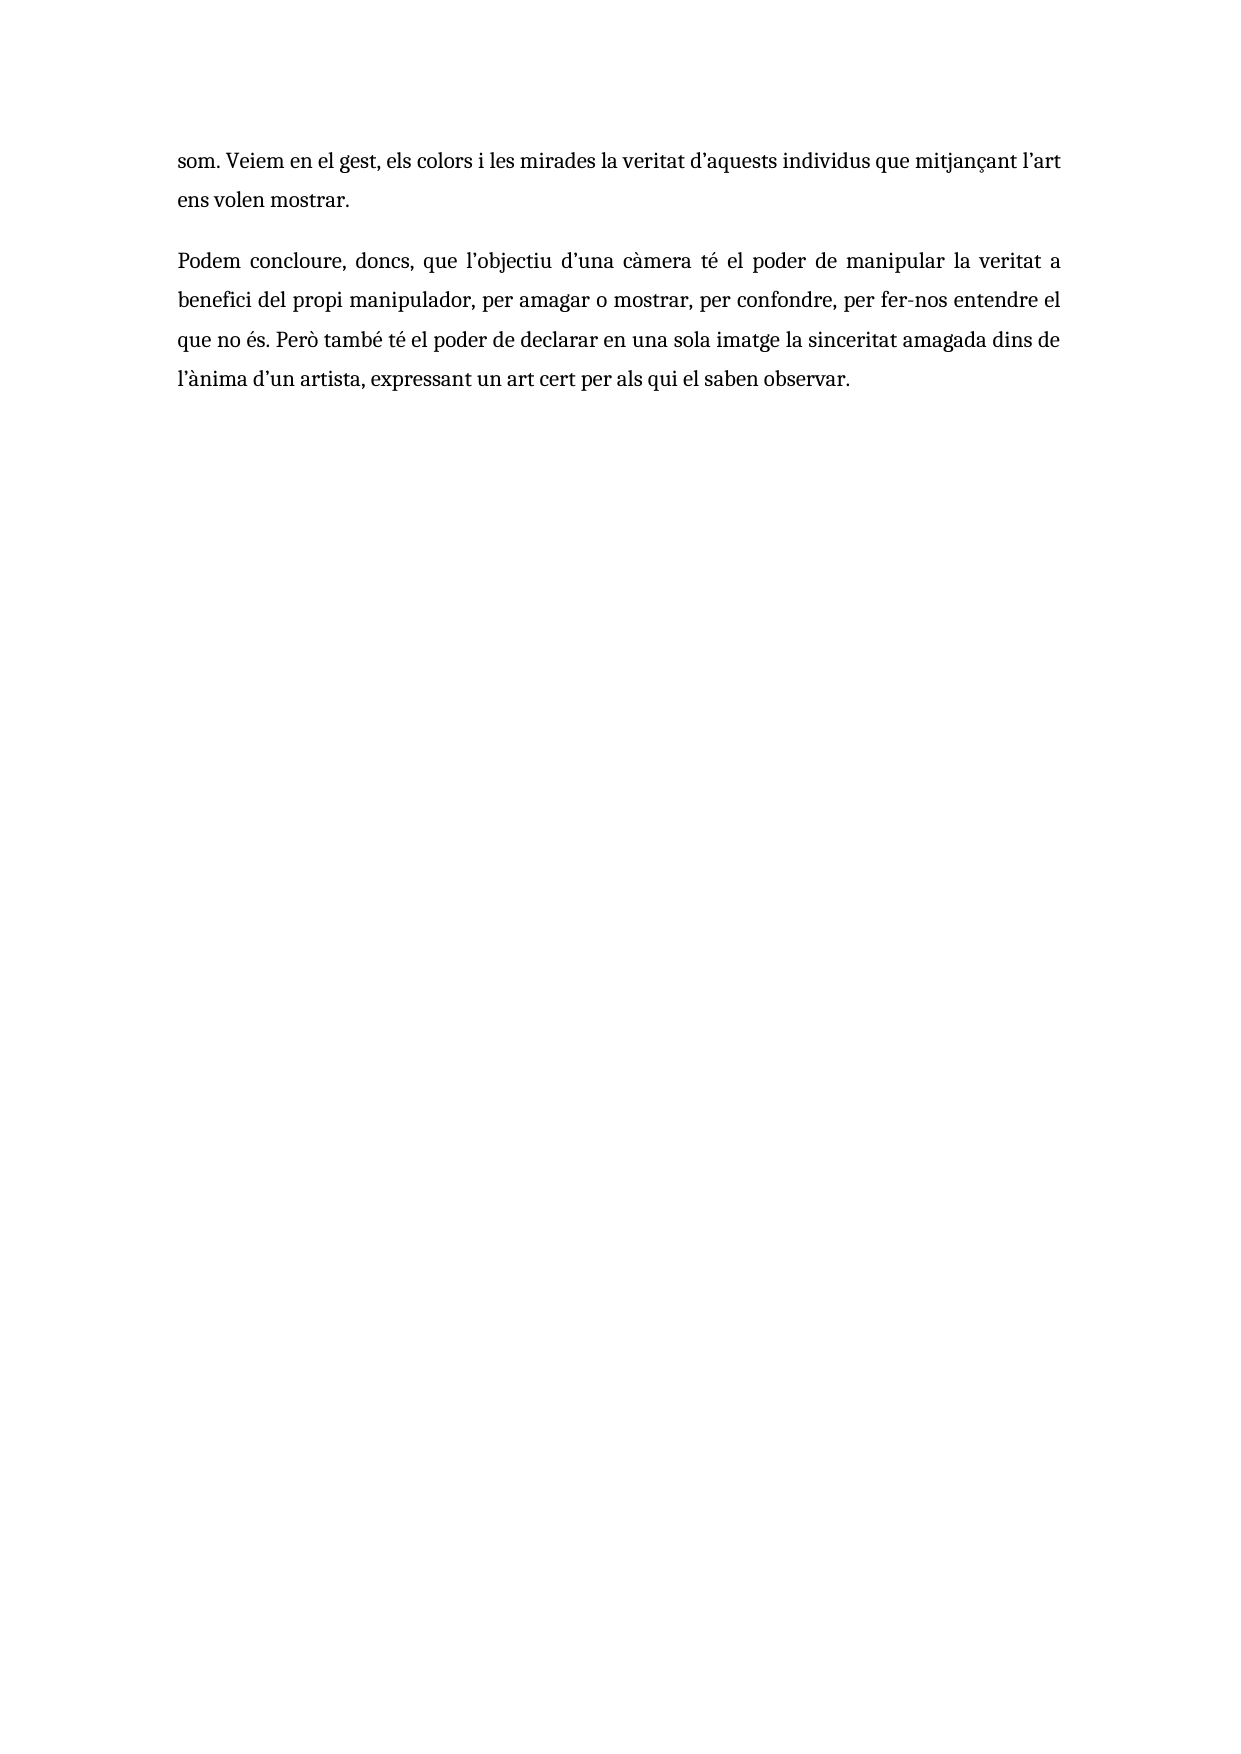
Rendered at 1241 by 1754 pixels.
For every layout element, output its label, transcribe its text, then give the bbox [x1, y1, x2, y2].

text Podem concloure, doncs, que l’objectiu d’una càmera té el poder de manipular la veritat a benefici del propi manipulador, per amagar o mostrar, per confondre, per fer-nos entendre el que no és. Però també té el poder de declarar en una sola imatge la sinceritat amagada dins de l’ànima d’un artista, expressant un art cert per als qui el saben observar. [177, 247, 1063, 392]
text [177, 148, 1063, 213]
